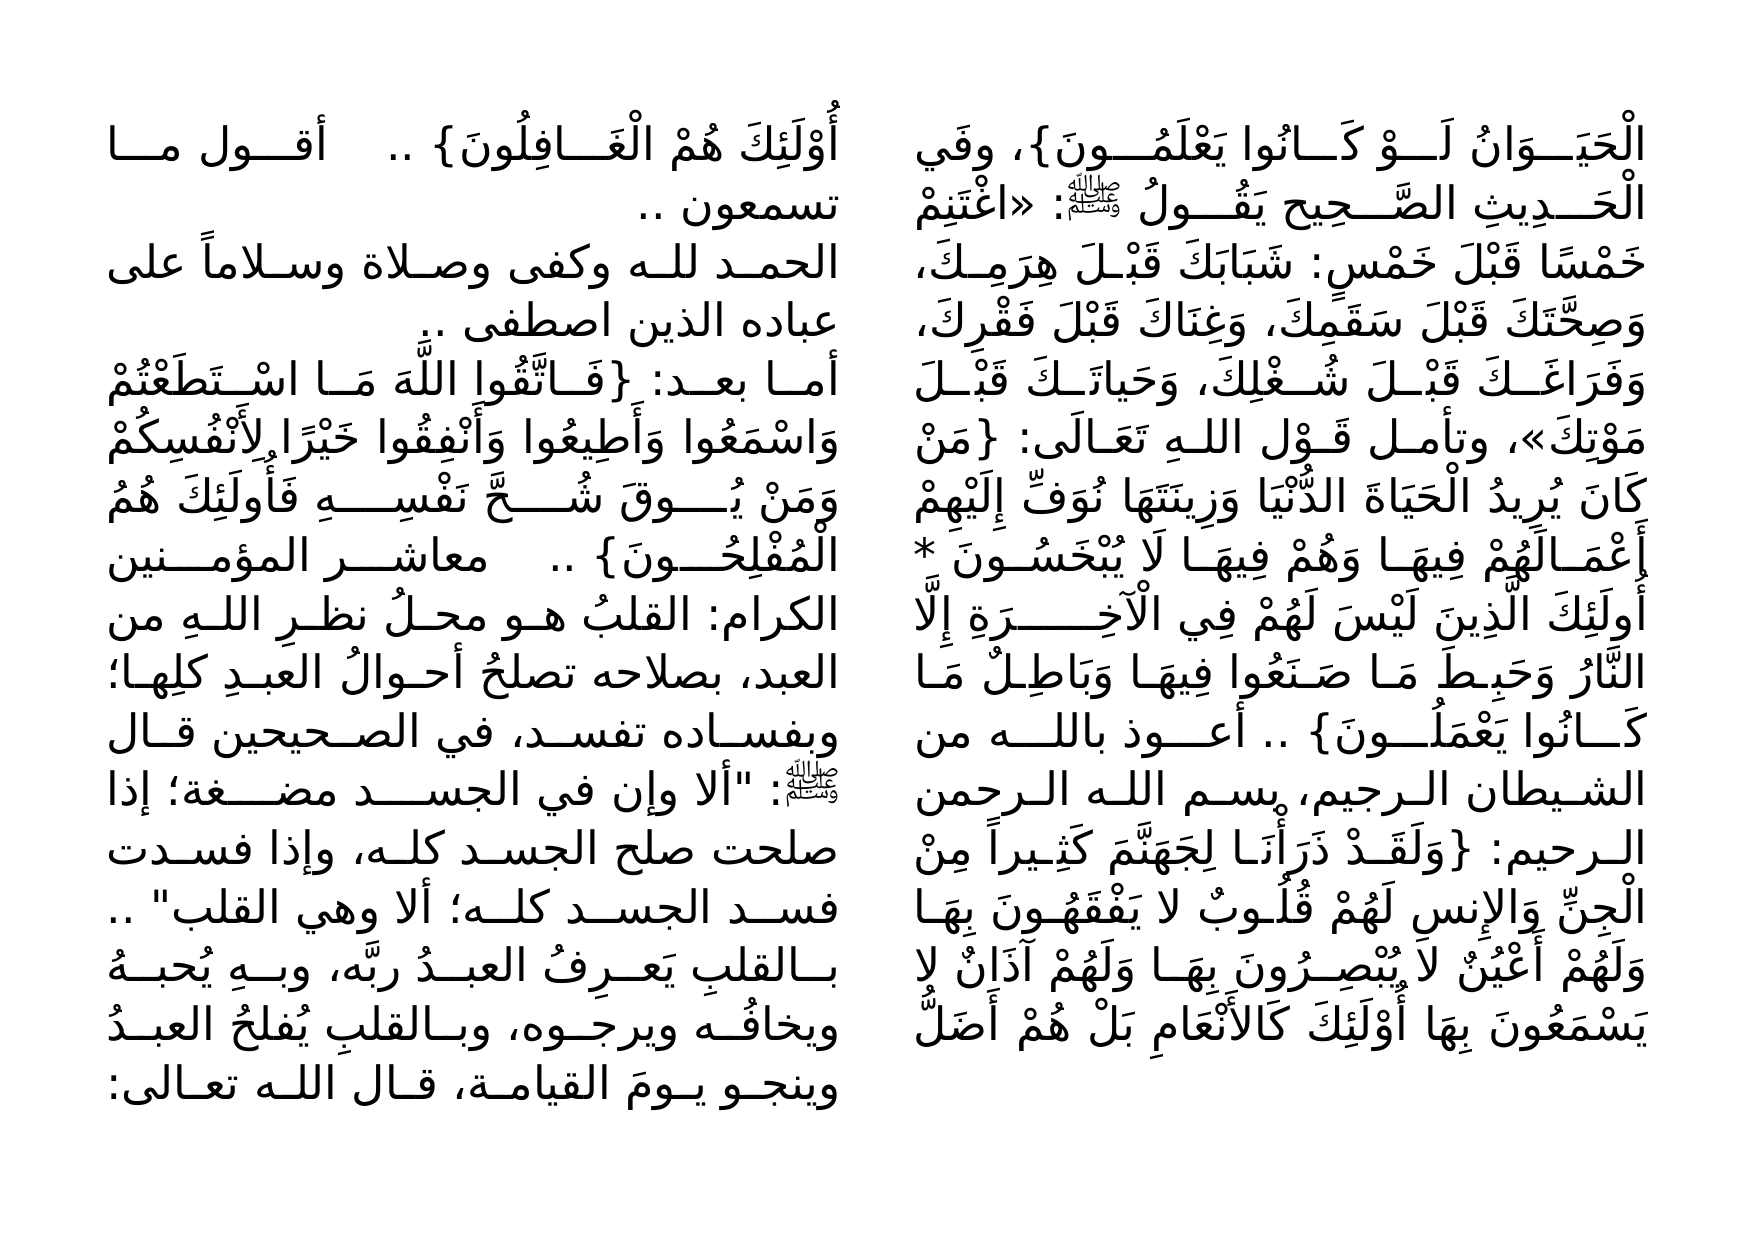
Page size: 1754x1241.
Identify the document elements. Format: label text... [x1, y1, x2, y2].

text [914, 118, 1648, 1051]
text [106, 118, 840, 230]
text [106, 353, 840, 1110]
text الحمد لله وكفى وصلاة وسلاماً على عباده الذين اصطفى .. [106, 235, 840, 347]
